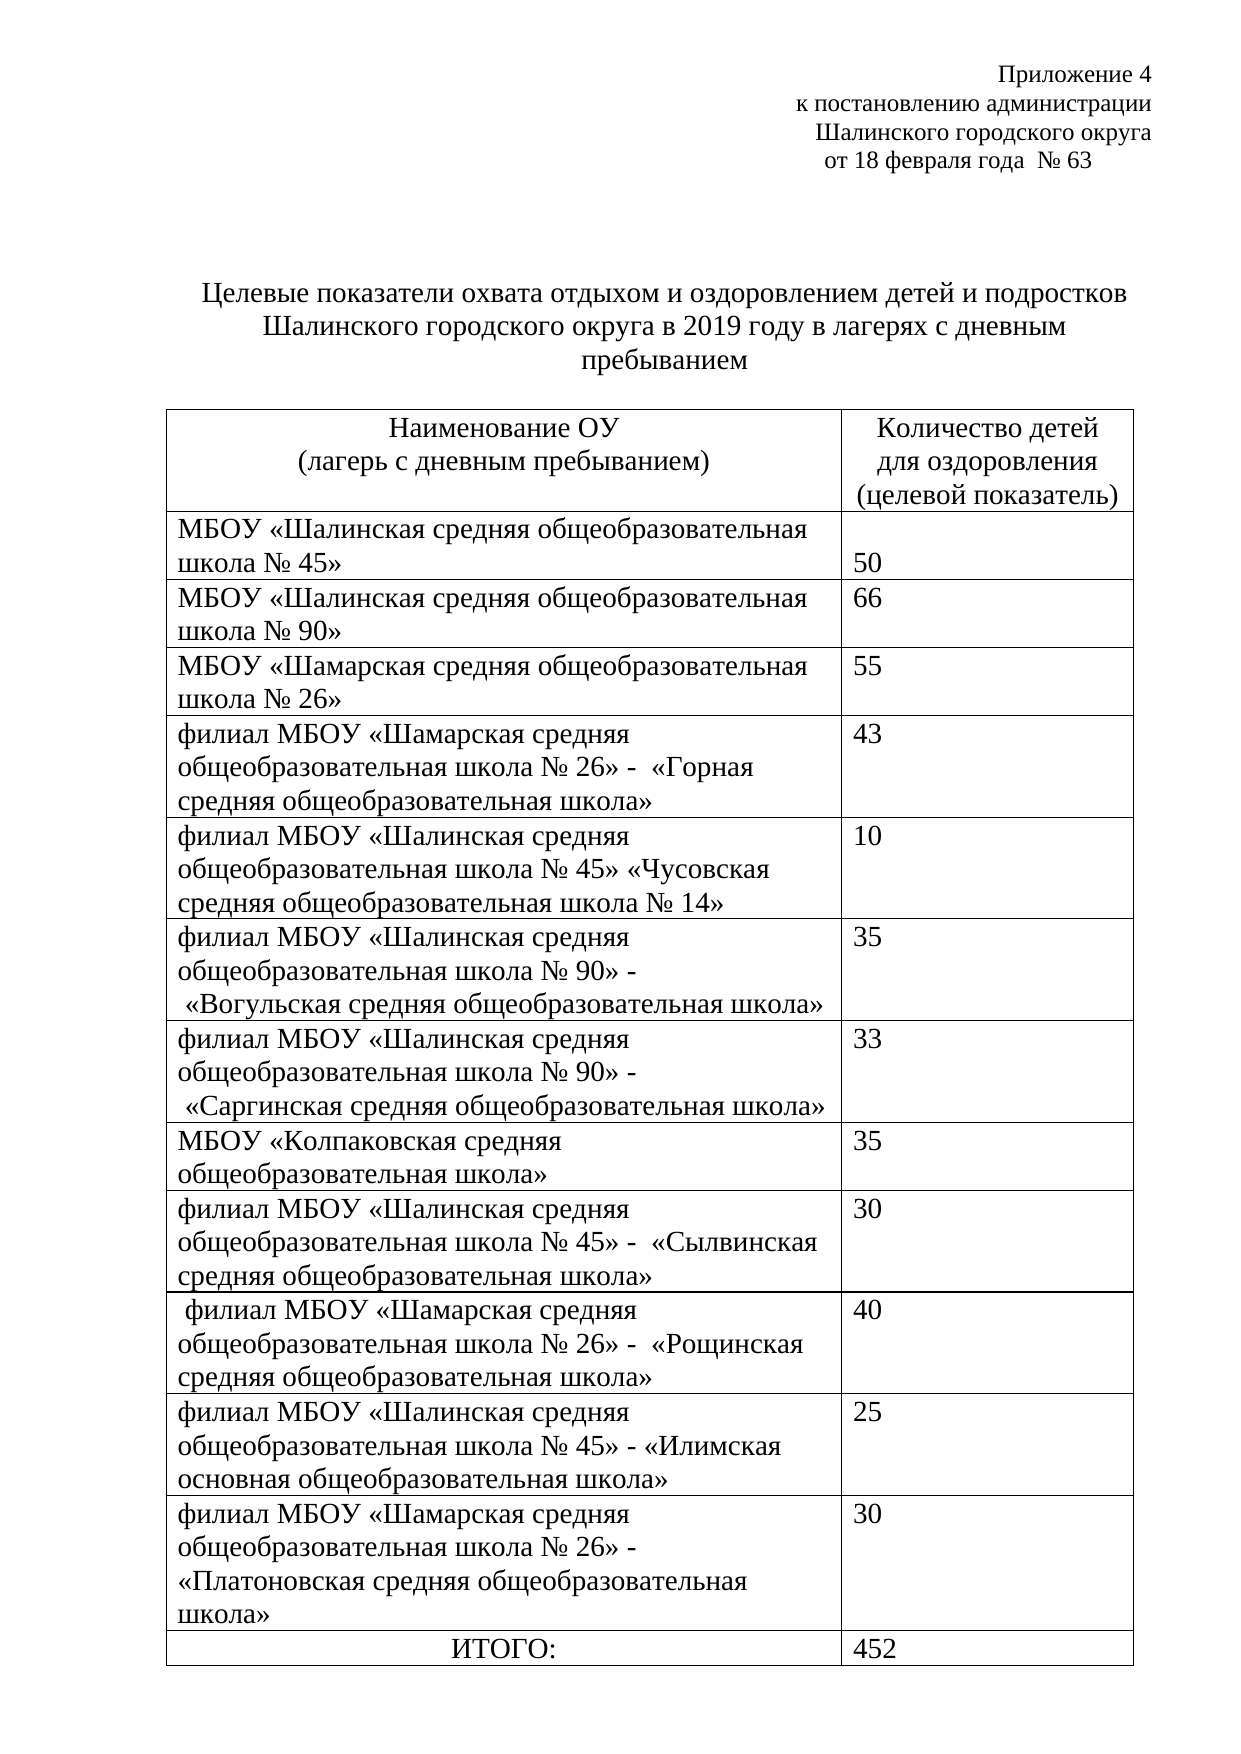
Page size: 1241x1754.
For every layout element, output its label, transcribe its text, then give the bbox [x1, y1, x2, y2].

table_cell филиал МБОУ «Шамарская средняя общеобразовательная школа № 26» - «Рощинская средняя общеобразовательная школа» [167, 1293, 841, 1393]
text к постановлению администрации [177, 88, 1152, 117]
table_cell 43 [842, 716, 1133, 817]
table_cell филиал МБОУ «Шалинская средняя общеобразовательная школа № 45» - «Сылвинская средняя общеобразовательная школа» [167, 1191, 841, 1291]
table_cell филиал МБОУ «Шалинская средняя общеобразовательная школа № 90» - «Вогульская средняя общеобразовательная школа» [167, 919, 841, 1020]
table_header Количество детей для оздоровления (целевой показатель) [842, 410, 1133, 511]
text Целевые показатели охвата отдыхом и оздоровлением детей и подростков Шалинского городского округа в 2019 году в лагерях с дневным пребыванием [177, 275, 1152, 375]
table_cell МБОУ «Колпаковская средняя общеобразовательная школа» [167, 1123, 841, 1190]
table_cell ИТОГО: [167, 1631, 841, 1664]
table_cell 35 [842, 919, 1133, 1020]
table_cell 25 [842, 1394, 1133, 1495]
table_cell 35 [842, 1123, 1133, 1190]
table_cell филиал МБОУ «Шалинская средняя общеобразовательная школа № 90» - «Саргинская средняя общеобразовательная школа» [167, 1021, 841, 1122]
table_cell филиал МБОУ «Шалинская средняя общеобразовательная школа № 45» - «Илимская основная общеобразовательная школа» [167, 1394, 841, 1495]
text Приложение 4 [177, 59, 1152, 88]
text от 18 февраля года № 63 [177, 145, 1152, 174]
table_cell 30 [842, 1496, 1133, 1630]
table_cell 40 [842, 1293, 1133, 1393]
table_cell 33 [842, 1021, 1133, 1122]
table_cell МБОУ «Шалинская средняя общеобразовательная школа № 45» [167, 512, 841, 579]
table_cell 50 [842, 512, 1133, 579]
table_cell филиал МБОУ «Шамарская средняя общеобразовательная школа № 26» - «Горная средняя общеобразовательная школа» [167, 716, 841, 817]
text Шалинского городского округа [177, 117, 1152, 145]
table_cell филиал МБОУ «Шалинская средняя общеобразовательная школа № 45» «Чусовская средняя общеобразовательная школа № 14» [167, 818, 841, 918]
table_cell 10 [842, 818, 1133, 918]
table_cell 66 [842, 580, 1133, 647]
table_cell 30 [842, 1191, 1133, 1291]
table_header Наименование ОУ (лагерь с дневным пребыванием) [167, 410, 841, 511]
table_cell 55 [842, 648, 1133, 715]
table_cell МБОУ «Шалинская средняя общеобразовательная школа № 90» [167, 580, 841, 647]
table_cell 452 [842, 1631, 1133, 1664]
table_cell МБОУ «Шамарская средняя общеобразовательная школа № 26» [167, 648, 841, 715]
table_cell филиал МБОУ «Шамарская средняя общеобразовательная школа № 26» - «Платоновская средняя общеобразовательная школа» [167, 1496, 841, 1630]
